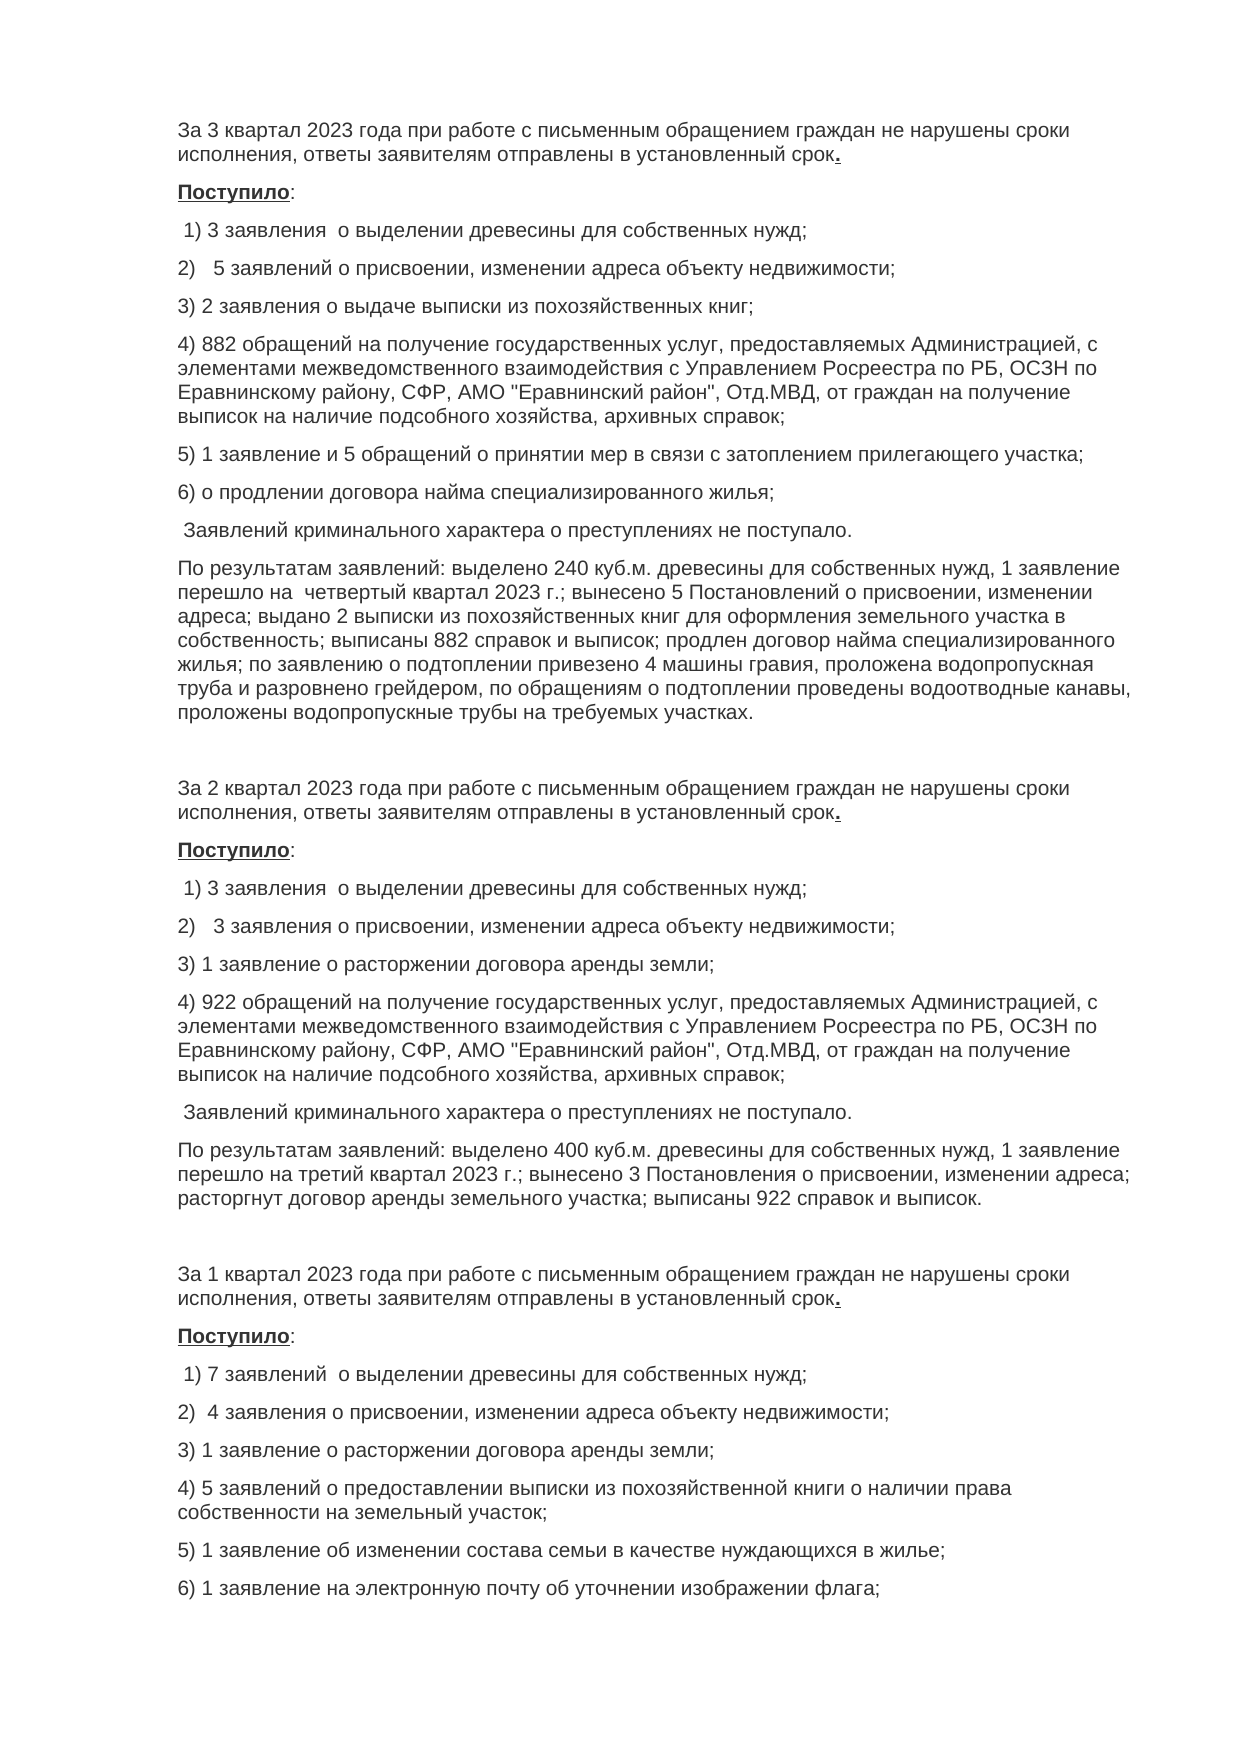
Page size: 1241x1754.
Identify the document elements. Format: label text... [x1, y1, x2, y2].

text Поступило: [177, 1324, 1152, 1348]
text За 2 квартал 2023 года при работе с письменным обращением граждан не нарушены сроки исполнения, ответы заявителям отправлены в установленный срок. [177, 776, 1152, 824]
text По результатам заявлений: выделено 240 куб.м. древесины для собственных нужд, 1 заявление перешло на четвертый квартал 2023 г.; вынесено 5 Постановлений о присвоении, изменении адреса; выдано 2 выписки из похозяйственных книг для оформления земельного участка в собственность; выписаны 882 справок и выписок; продлен договор найма специализированного жилья; по заявлению о подтоплении привезено 4 машины гравия, проложена водопропускная труба и разровнено грейдером, по обращениям о подтоплении проведены водоотводные канавы, проложены водопропускные трубы на требуемых участках. [177, 556, 1152, 724]
text 3) 1 заявление о расторжении договора аренды земли; [177, 1438, 1152, 1462]
text За 1 квартал 2023 года при работе с письменным обращением граждан не нарушены сроки исполнения, ответы заявителям отправлены в установленный срок. [177, 1262, 1152, 1310]
text 4) 882 обращений на получение государственных услуг, предоставляемых Администрацией, с элементами межведомственного взаимодействия с Управлением Росреестра по РБ, ОСЗН по Еравнинскому району, СФР, АМО "Еравнинский район", Отд.МВД, от граждан на получение выписок на наличие подсобного хозяйства, архивных справок; [177, 332, 1152, 428]
text 3) 2 заявления о выдаче выписки из похозяйственных книг; [177, 294, 1152, 318]
text 4) 922 обращений на получение государственных услуг, предоставляемых Администрацией, с элементами межведомственного взаимодействия с Управлением Росреестра по РБ, ОСЗН по Еравнинскому району, СФР, АМО "Еравнинский район", Отд.МВД, от граждан на получение выписок на наличие подсобного хозяйства, архивных справок; [177, 990, 1152, 1086]
text 2) 5 заявлений о присвоении, изменении адреса объекту недвижимости; [177, 256, 1152, 280]
text 6) о продлении договора найма специализированного жилья; [177, 480, 1152, 504]
text 2) 3 заявления о присвоении, изменении адреса объекту недвижимости; [177, 914, 1152, 938]
text За 3 квартал 2023 года при работе с письменным обращением граждан не нарушены сроки исполнения, ответы заявителям отправлены в установленный срок. [177, 118, 1152, 166]
text Поступило: [177, 180, 1152, 204]
text 1) 3 заявления о выделении древесины для собственных нужд; [177, 218, 1152, 242]
text 1) 7 заявлений о выделении древесины для собственных нужд; [177, 1362, 1152, 1386]
text 2) 4 заявления о присвоении, изменении адреса объекту недвижимости; [177, 1400, 1152, 1424]
text 5) 1 заявление об изменении состава семьи в качестве нуждающихся в жилье; [177, 1538, 1152, 1562]
text По результатам заявлений: выделено 400 куб.м. древесины для собственных нужд, 1 заявление перешло на третий квартал 2023 г.; вынесено 3 Постановления о присвоении, изменении адреса; расторгнут договор аренды земельного участка; выписаны 922 справок и выписок. [177, 1138, 1152, 1210]
text 3) 1 заявление о расторжении договора аренды земли; [177, 952, 1152, 976]
text Заявлений криминального характера о преступлениях не поступало. [177, 518, 1152, 542]
text 6) 1 заявление на электронную почту об уточнении изображении флага; [177, 1576, 1152, 1600]
text 4) 5 заявлений о предоставлении выписки из похозяйственной книги о наличии права собственности на земельный участок; [177, 1476, 1152, 1524]
text 5) 1 заявление и 5 обращений о принятии мер в связи с затоплением прилегающего участка; [177, 442, 1152, 466]
text Поступило: [177, 838, 1152, 862]
text 1) 3 заявления о выделении древесины для собственных нужд; [177, 876, 1152, 900]
text Заявлений криминального характера о преступлениях не поступало. [177, 1100, 1152, 1124]
